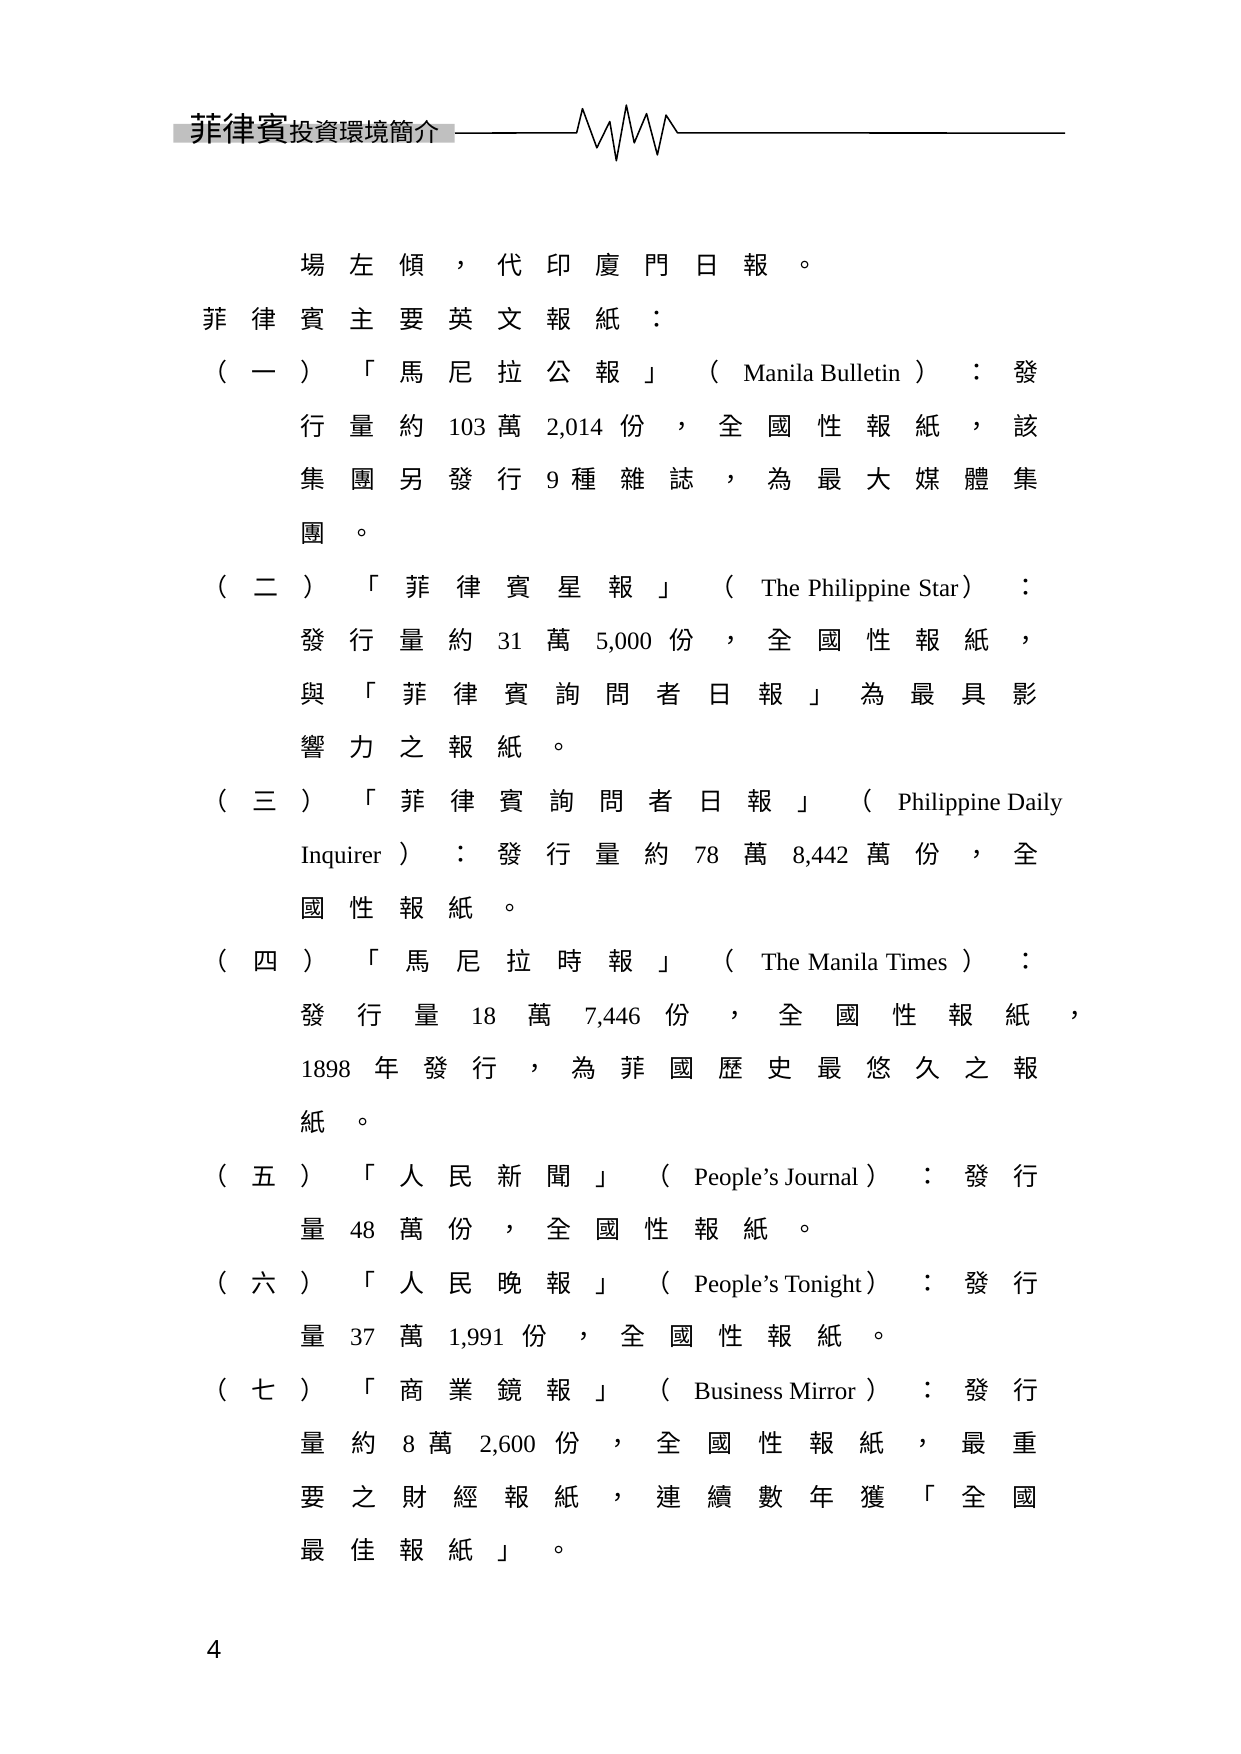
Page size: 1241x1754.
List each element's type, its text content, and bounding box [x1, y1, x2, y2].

text （二）「菲律賓星報」（The Philippine Star）：發行量約31萬5,000份，全國性報紙，與「菲律賓詢問者日報」為最具影響力之報紙。 [202, 558, 1063, 773]
text （六）「人民晚報」（People’s Tonight）：發行量37萬1,991份，全國性報紙。 [202, 1254, 1063, 1362]
text （五）「人民新聞」（People’s Journal）：發行量48萬份，全國性報紙。 [202, 1147, 1063, 1254]
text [202, 237, 1063, 291]
text （七）「商業鏡報」（Business Mirror）：發行量約8萬2,600份，全國性報紙，最重要之財經報紙，連續數年獲「全國最佳報紙」。 [202, 1362, 1063, 1576]
text （三）「菲律賓詢問者日報」（Philippine Daily Inquirer）：發行量約78萬8,442萬份，全國性報紙。 [202, 773, 1063, 933]
text 菲律賓主要英文報紙： [202, 291, 1063, 344]
text （一）「馬尼拉公報」（Manila Bulletin）：發行量約103萬2,014份，全國性報紙，該集團另發行9種雜誌，為最大媒體集團。 [202, 344, 1063, 558]
text （四）「馬尼拉時報」（The Manila Times）：發行量18萬7,446份，全國性報紙，1898年發行，為菲國歷史最悠久之報紙。 [202, 933, 1063, 1147]
